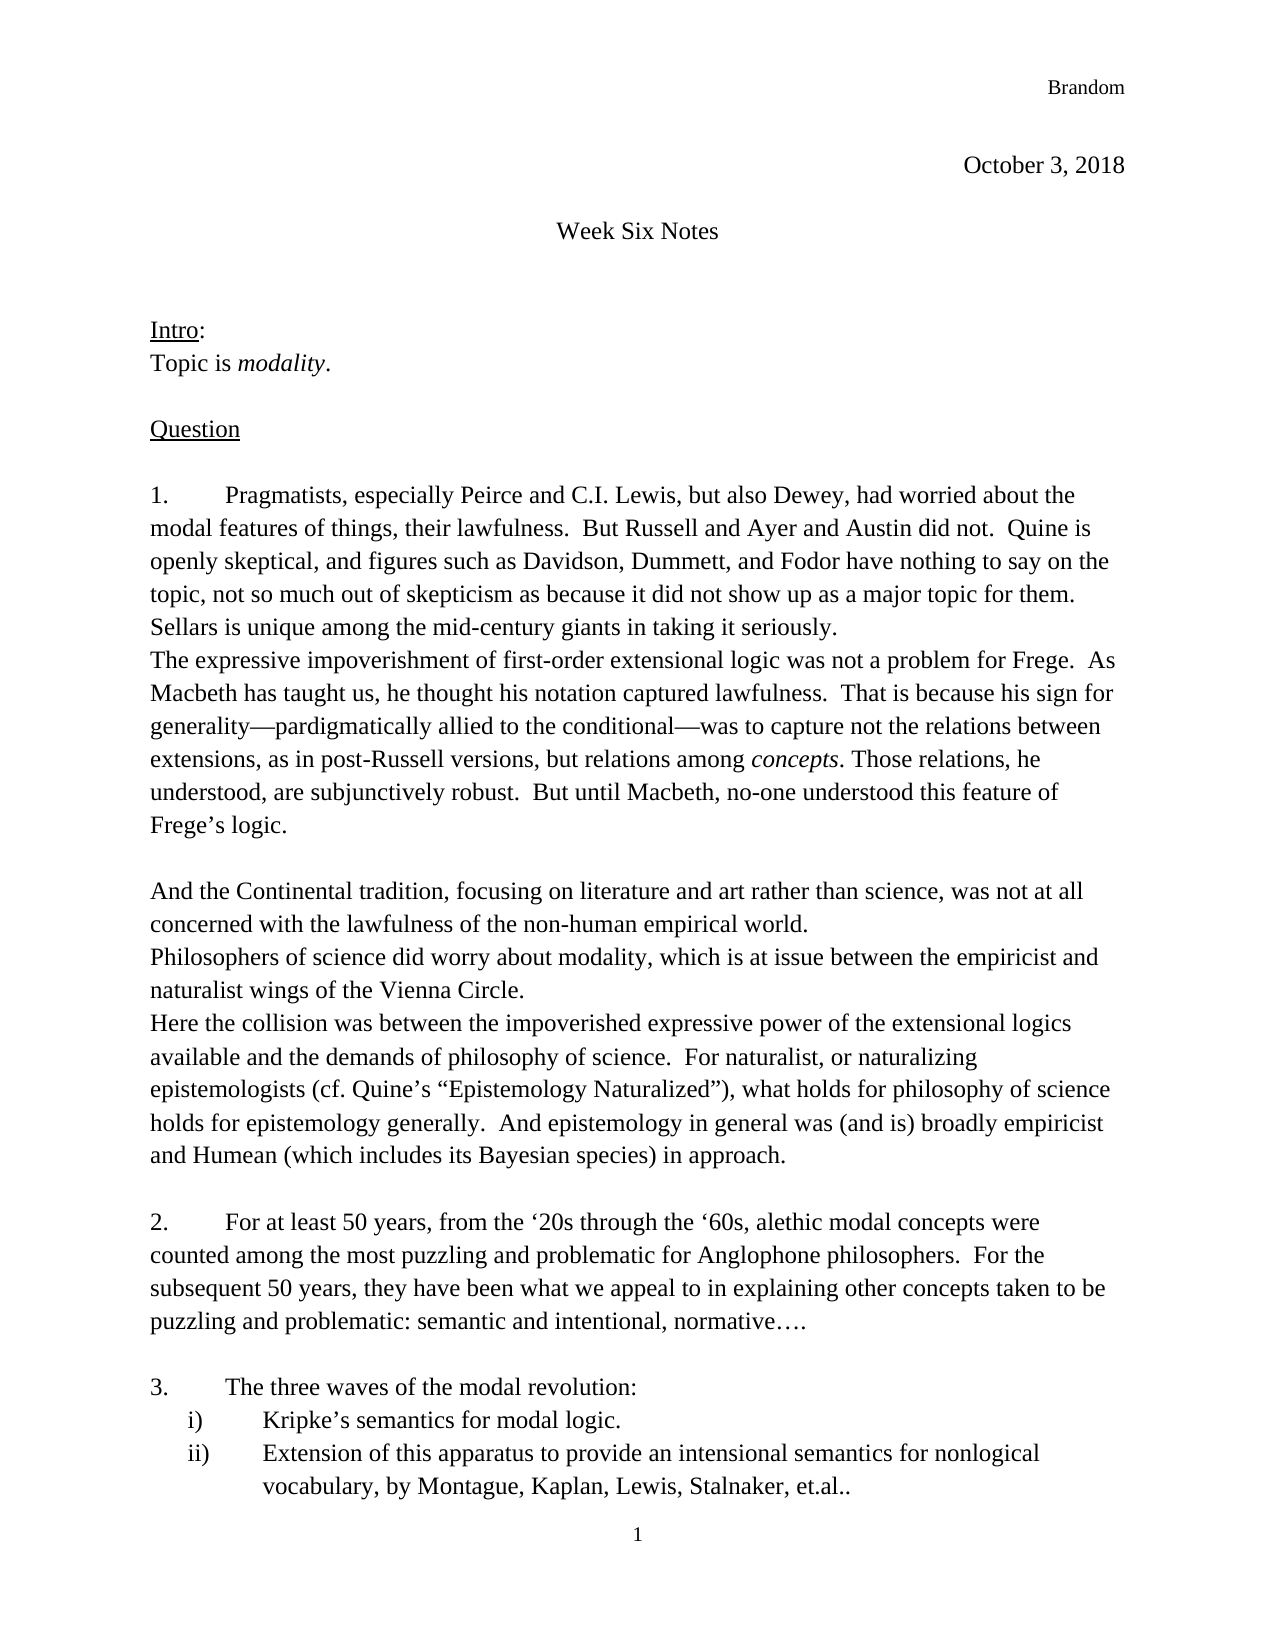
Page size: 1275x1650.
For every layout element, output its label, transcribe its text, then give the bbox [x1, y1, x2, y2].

text Question [150, 414, 1125, 443]
text For at least 50 years, from the ‘20s through the ‘60s, alethic modal concepts were counted among the most puzzling and problematic for Anglophone philosophers. For the subsequent 50 years, they have been what we appeal to in explaining other concepts taken to be puzzling and problematic: semantic and intentional, normative…. [150, 1207, 1125, 1334]
text Topic is modality. [150, 348, 1125, 377]
text Pragmatists, especially Peirce and C.I. Lewis, but also Dewey, had worried about the modal features of things, their lawfulness. But Russell and Ayer and Austin did not. Quine is openly skeptical, and figures such as Davidson, Dummett, and Fodor have nothing to say on the topic, not so much out of skepticism as because it did not show up as a major topic for them. Sellars is unique among the mid-century giants in taking it seriously. [150, 480, 1125, 641]
list Here the collision was between the impoverished expressive power of the extensional logics available and the demands of philosophy of science. For naturalist, or naturalizing epistemologists (cf. Quine’s “Epistemology Naturalized”), what holds for philosophy of science holds for epistemology generally. And epistemology in general was (and is) broadly empiricist and Humean (which includes its Bayesian species) in approach. [150, 1008, 1125, 1169]
text October 3, 2018 [150, 150, 1125, 179]
list Philosophers of science did worry about modality, which is at issue between the empiricist and naturalist wings of the Vienna Circle. [150, 942, 1125, 1004]
text The three waves of the modal revolution: [150, 1372, 1125, 1401]
list Extension of this apparatus to provide an intensional semantics for nonlogical vocabulary, by Montague, Kaplan, Lewis, Stalnaker, et.al.. [187, 1438, 1125, 1499]
list And the Continental tradition, focusing on literature and art rather than science, was not at all concerned with the lawfulness of the non-human empirical world. [150, 876, 1125, 938]
text Week Six Notes [150, 216, 1125, 245]
list Kripke’s semantics for modal logic. [187, 1405, 1125, 1433]
text Intro: [150, 315, 1125, 344]
list The expressive impoverishment of first-order extensional logic was not a problem for Frege. As Macbeth has taught us, he thought his notation captured lawfulness. That is because his sign for generality—pardigmatically allied to the conditional—was to capture not the relations between extensions, as in post-Russell versions, but relations among concepts. Those relations, he understood, are subjunctively robust. But until Macbeth, no-one understood this feature of Frege’s logic. [150, 645, 1125, 839]
